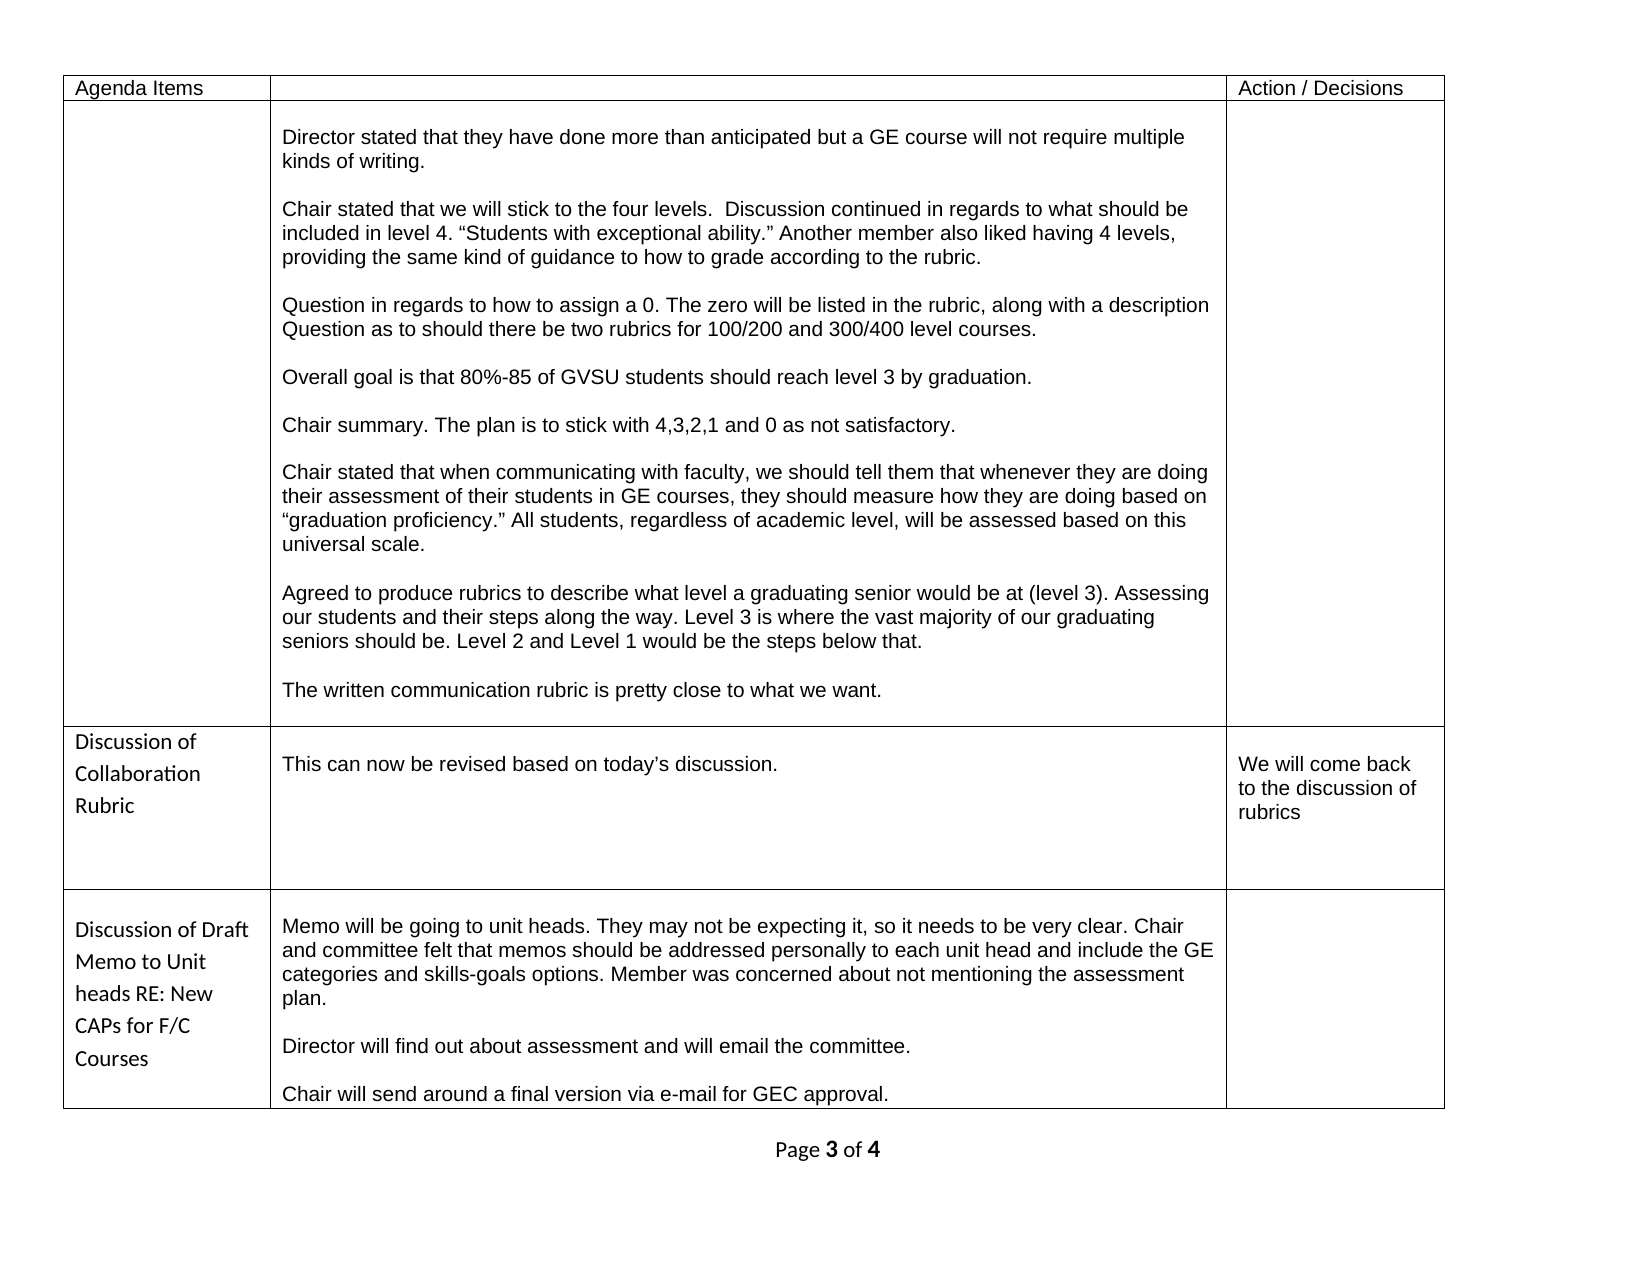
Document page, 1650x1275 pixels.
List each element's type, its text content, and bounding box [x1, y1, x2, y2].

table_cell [64, 101, 270, 726]
table_cell Discussion of Collaboration Rubric [64, 727, 270, 889]
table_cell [271, 101, 1226, 726]
table_cell This can now be revised based on today’s discussion. [271, 727, 1226, 889]
table_cell We will come back to the discussion of rubrics [1227, 727, 1444, 889]
table_header Agenda Items [64, 76, 270, 100]
table_cell [1227, 890, 1444, 1108]
table_header Action / Decisions [1227, 76, 1444, 100]
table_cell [271, 890, 1226, 1108]
table_header [271, 76, 1226, 100]
table_cell [1227, 101, 1444, 726]
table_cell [64, 890, 270, 1108]
